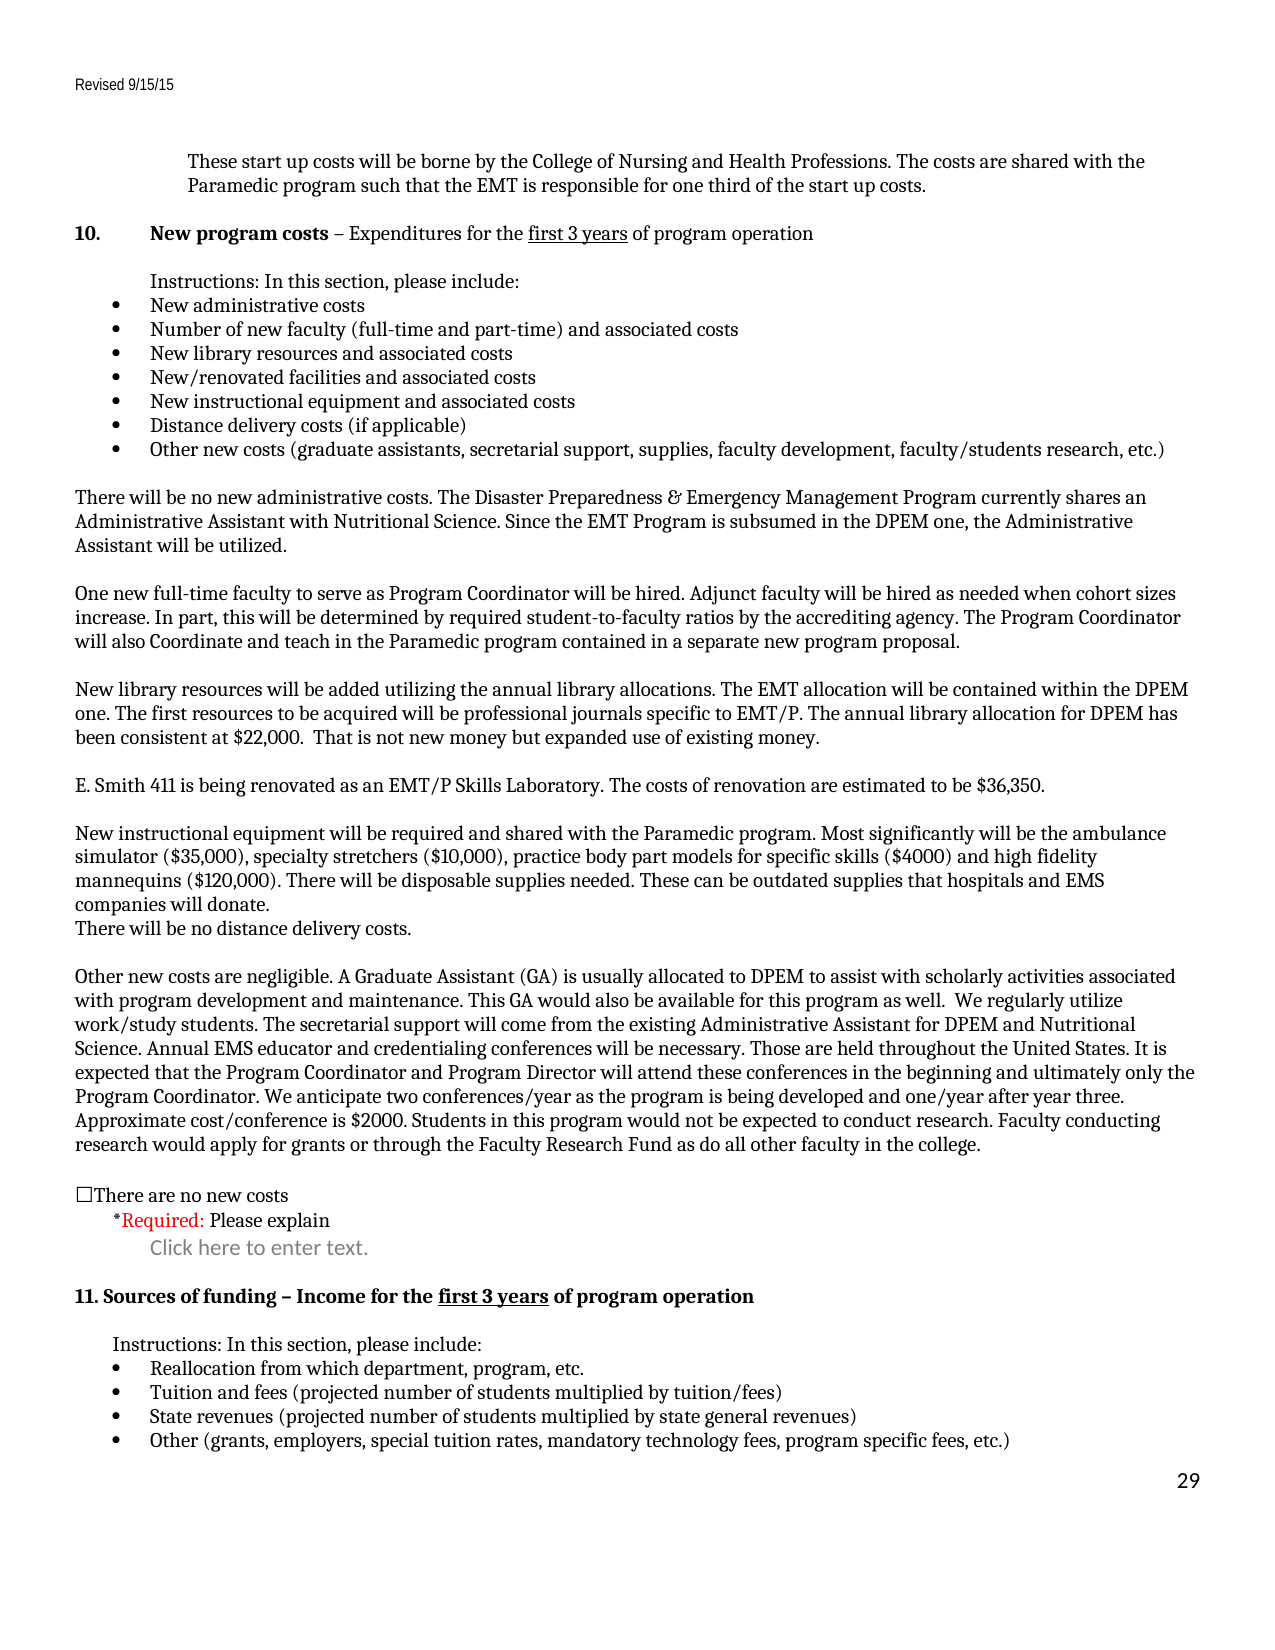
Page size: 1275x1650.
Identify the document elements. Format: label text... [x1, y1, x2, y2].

list State revenues (projected number of students multiplied by state general revenues) [112, 1405, 1200, 1429]
text ☐There are no new costs [75, 1181, 1200, 1209]
text There will be no distance delivery costs. [75, 917, 1200, 941]
text *Required: Please explain [75, 1209, 1200, 1233]
list Distance delivery costs (if applicable) [112, 414, 1200, 438]
list New library resources and associated costs [112, 342, 1200, 366]
text Click here to enter text. [75, 1233, 1200, 1261]
list Number of new faculty (full-time and part-time) and associated costs [112, 318, 1200, 342]
list New instructional equipment and associated costs [112, 390, 1200, 414]
text E. Smith 411 is being renovated as an EMT/P Skills Laboratory. The costs of renovation are estimated to be $36,350. [75, 773, 1200, 797]
text Instructions: In this section, please include: [75, 1333, 1200, 1357]
text Other new costs are negligible. A Graduate Assistant (GA) is usually allocated to DPEM to assist with scholarly activities associated with program development and maintenance. This GA would also be available for this program as well. We regularly utilize work/study students. The secretarial support will come from the existing Administrative Assistant for DPEM and Nutritional Science. Annual EMS educator and credentialing conferences will be necessary. Those are held throughout the United States. It is expected that the Program Coordinator and Program Director will attend these conferences in the beginning and ultimately only the Program Coordinator. We anticipate two conferences/year as the program is being developed and one/year after year three. Approximate cost/conference is $2000. Students in this program would not be expected to conduct research. Faculty conducting research would apply for grants or through the Faculty Research Fund as do all other faculty in the college. [75, 965, 1200, 1157]
text 11. Sources of funding – Income for the first 3 years of program operation [75, 1285, 1200, 1309]
text New instructional equipment will be required and shared with the Paramedic program. Most significantly will be the ambulance simulator ($35,000), specialty stretchers ($10,000), practice body part models for specific skills ($4000) and high fidelity mannequins ($120,000). There will be disposable supplies needed. These can be outdated supplies that hospitals and EMS companies will donate. [75, 821, 1200, 917]
list Reallocation from which department, program, etc. [112, 1357, 1200, 1381]
text One new full-time faculty to serve as Program Coordinator will be hired. Adjunct faculty will be hired as needed when cohort sizes increase. In part, this will be determined by required student-to-faculty ratios by the accrediting agency. The Program Coordinator will also Coordinate and teach in the Paramedic program contained in a separate new program proposal. [75, 582, 1200, 653]
list New administrative costs [112, 294, 1200, 318]
text New library resources will be added utilizing the annual library allocations. The EMT allocation will be contained within the DPEM one. The first resources to be acquired will be professional journals specific to EMT/P. The annual library allocation for DPEM has been consistent at $22,000. That is not new money but expanded use of existing money. [75, 677, 1200, 749]
list Other (grants, employers, special tuition rates, mandatory technology fees, program specific fees, etc.) [112, 1429, 1200, 1453]
text 10. New program costs – Expenditures for the first 3 years of program operation [75, 222, 1200, 246]
text Instructions: In this section, please include: [75, 270, 1200, 294]
list New/renovated facilities and associated costs [112, 366, 1200, 390]
list Tuition and fees (projected number of students multiplied by tuition/fees) [112, 1381, 1200, 1405]
text These start up costs will be borne by the College of Nursing and Health Professions. The costs are shared with the Paramedic program such that the EMT is responsible for one third of the start up costs. [150, 150, 1200, 198]
text There will be no new administrative costs. The Disaster Preparedness & Emergency Management Program currently shares an Administrative Assistant with Nutritional Science. Since the EMT Program is subsumed in the DPEM one, the Administrative Assistant will be utilized. [75, 486, 1200, 558]
list Other new costs (graduate assistants, secretarial support, supplies, faculty development, faculty/students research, etc.) [112, 438, 1200, 462]
